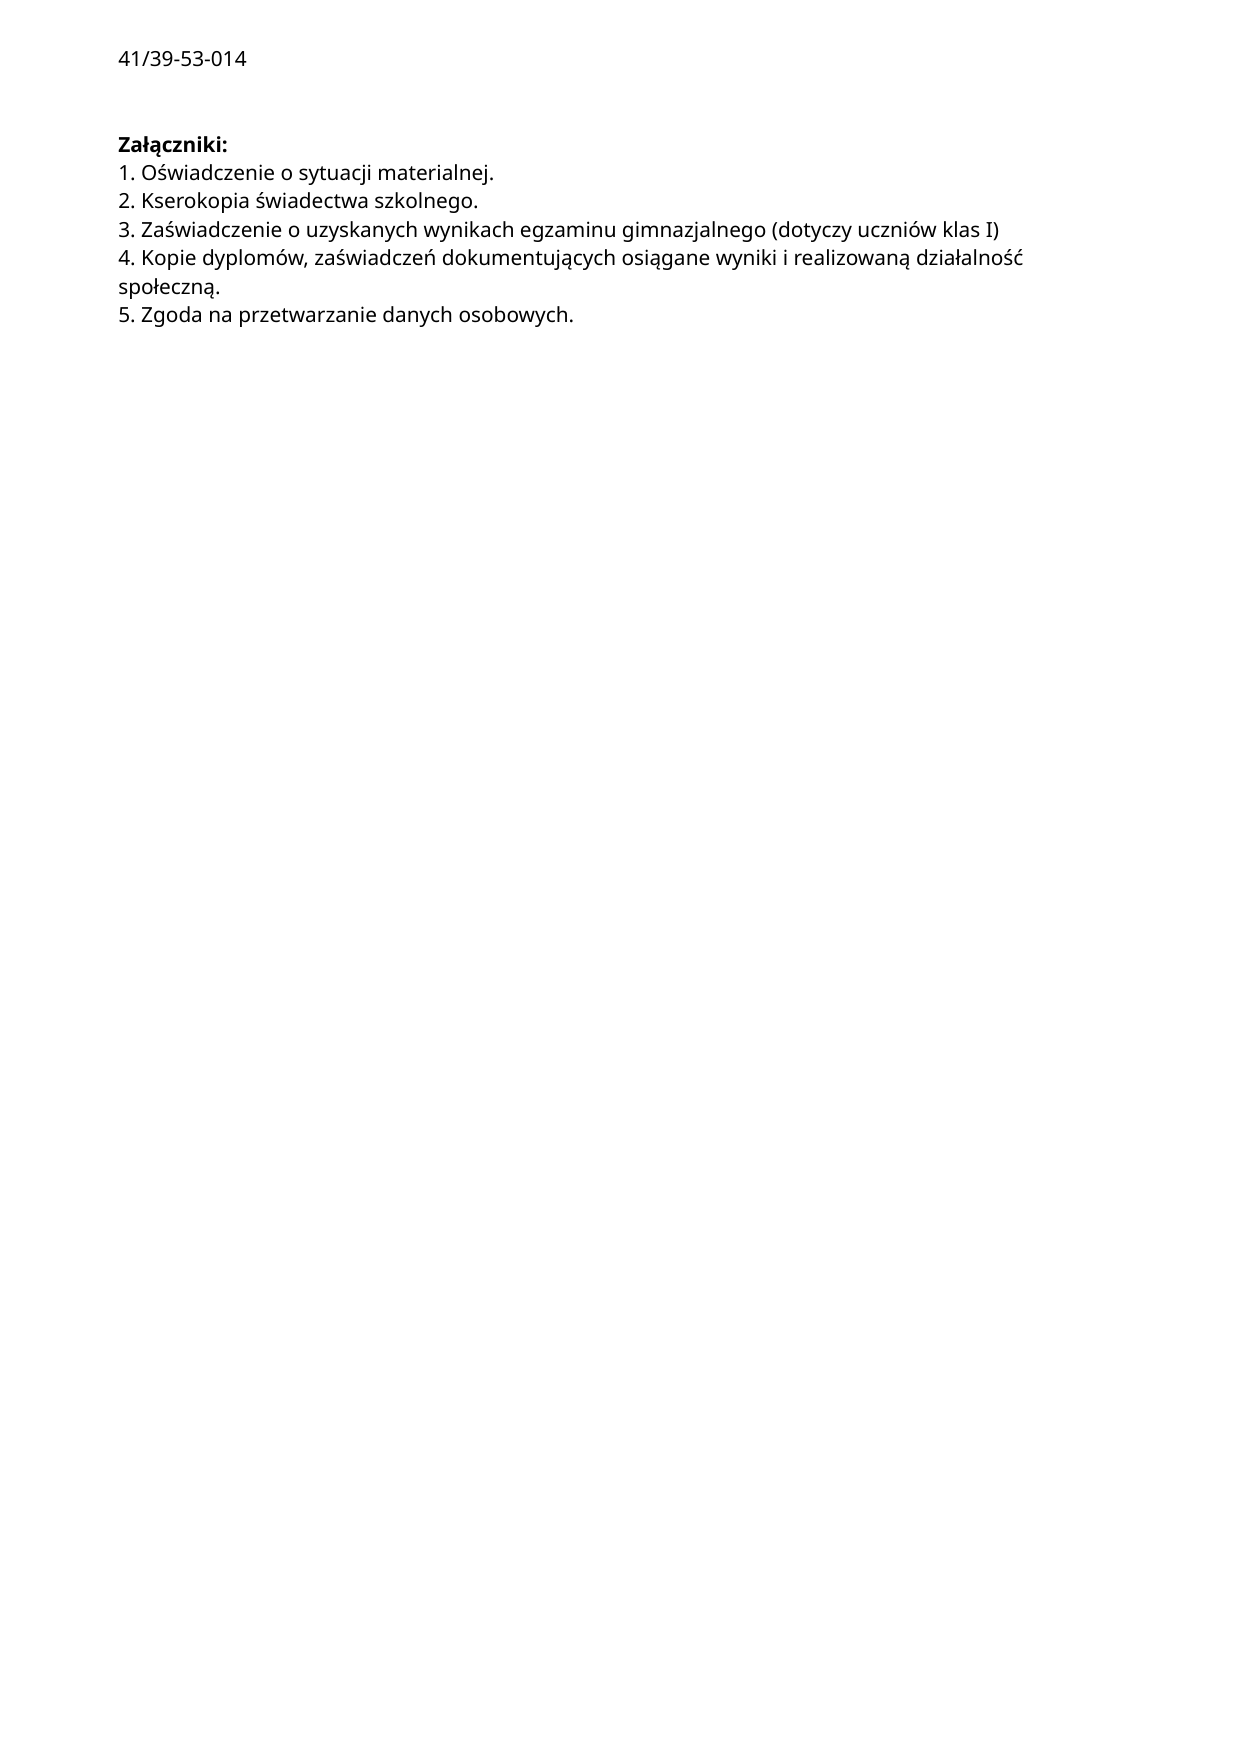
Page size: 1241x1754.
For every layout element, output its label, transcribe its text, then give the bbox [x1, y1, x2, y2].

text 4. Kopie dyplomów, zaświadczeń dokumentujących osiągane wyniki i realizowaną działalność społeczną. [118, 243, 1122, 300]
text Załączniki: [118, 130, 1122, 158]
text 1. Oświadczenie o sytuacji materialnej. [118, 158, 1122, 187]
text 5. Zgoda na przetwarzanie danych osobowych. [118, 300, 1122, 329]
text 2. Kserokopia świadectwa szkolnego. [118, 187, 1122, 215]
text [118, 44, 1122, 73]
text 3. Zaświadczenie o uzyskanych wynikach egzaminu gimnazjalnego (dotyczy uczniów klas I) [118, 215, 1122, 243]
